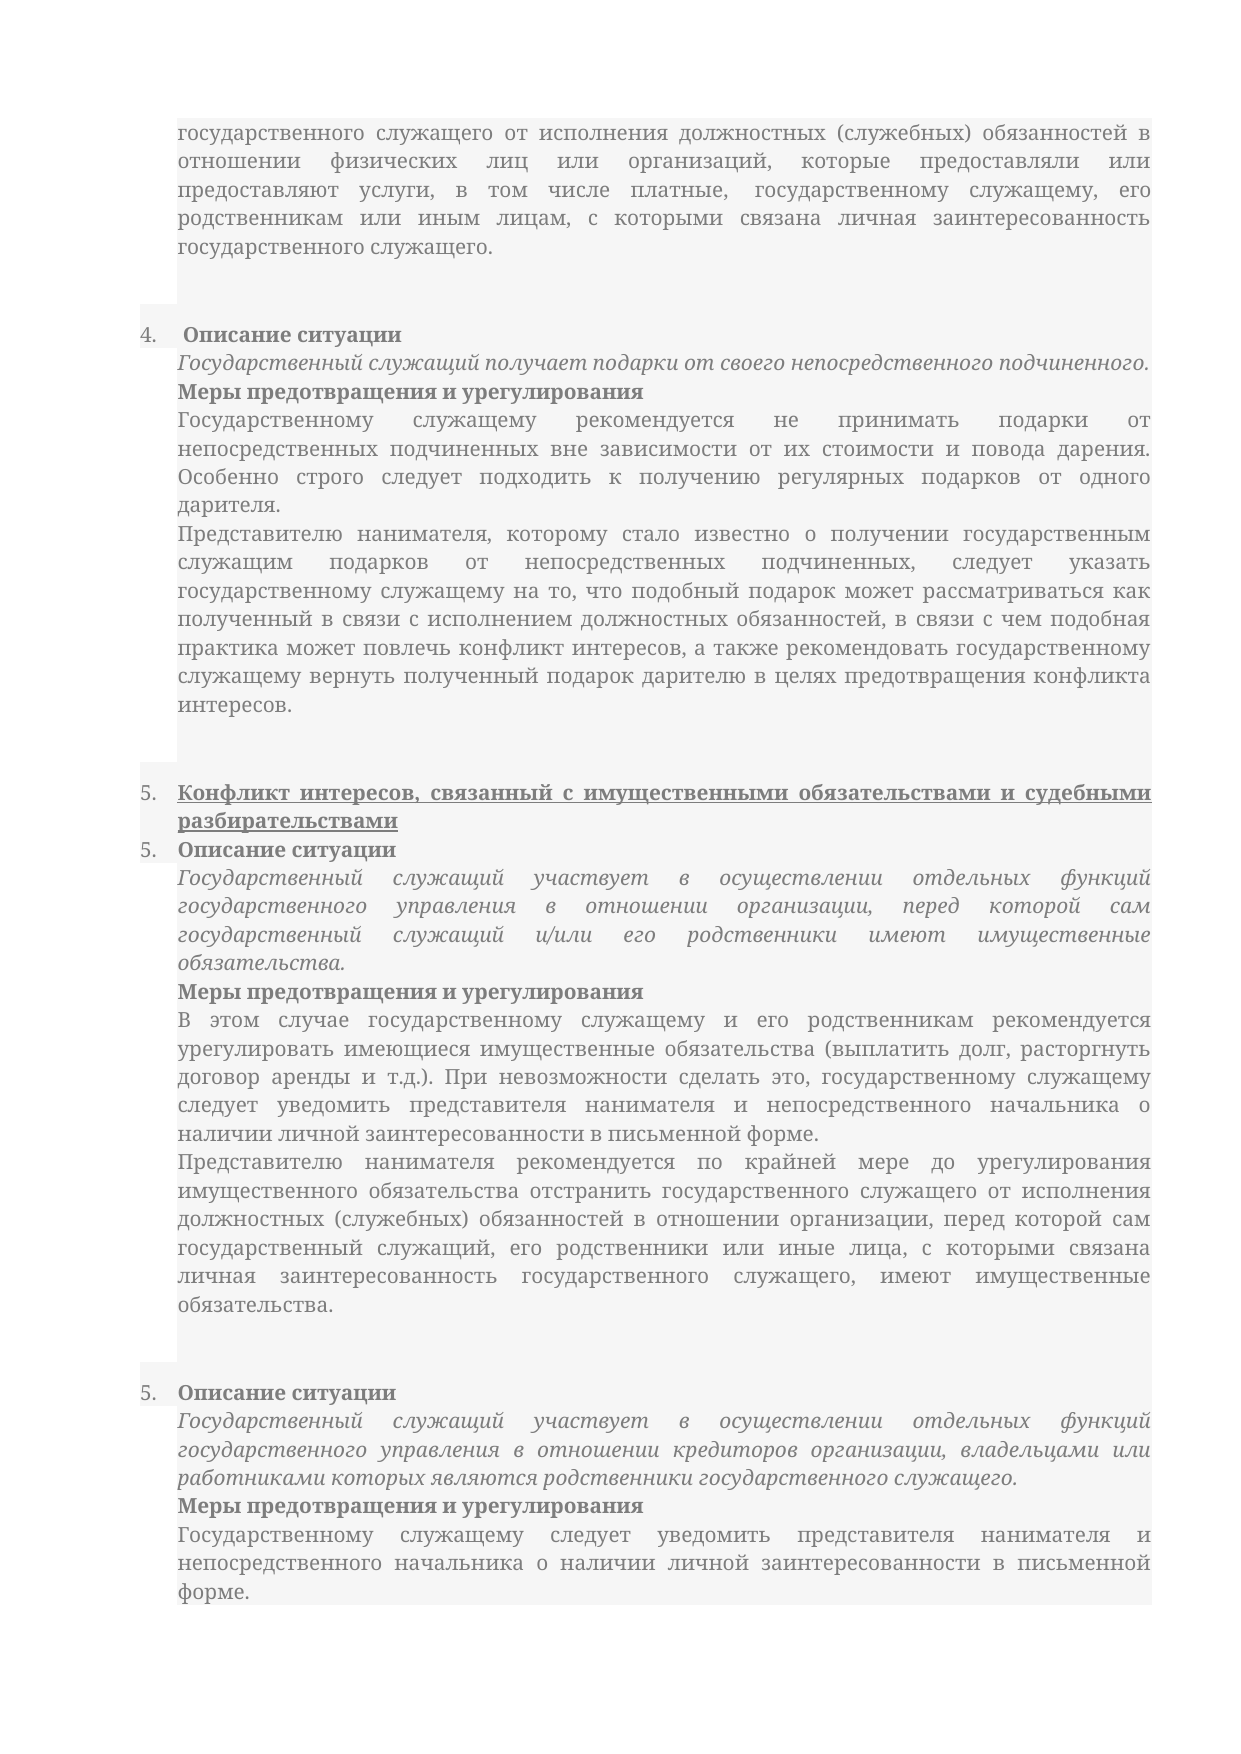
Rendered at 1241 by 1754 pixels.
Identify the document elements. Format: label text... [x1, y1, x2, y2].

text Государственному служащему следует уведомить представителя нанимателя и непосредственного начальника о наличии личной заинтересованности в письменной форме. [177, 1520, 1152, 1605]
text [177, 118, 1152, 260]
list Описание ситуации [140, 835, 1152, 863]
text Государственному служащему рекомендуется не принимать подарки от непосредственных подчиненных вне зависимости от их стоимости и повода дарения. Особенно строго следует подходить к получению регулярных подарков от одного дарителя. [177, 405, 1152, 519]
text В этом случае государственному служащему и его родственникам рекомендуется урегулировать имеющиеся имущественные обязательства (выплатить долг, расторгнуть договор аренды и т.д.). При невозможности сделать это, государственному служащему следует уведомить представителя нанимателя и непосредственного начальника о наличии личной заинтересованности в письменной форме. [177, 1005, 1152, 1147]
text Меры предотвращения и урегулирования [177, 377, 1152, 405]
list Описание ситуации [140, 1378, 1152, 1406]
text Меры предотвращения и урегулирования [177, 1492, 1152, 1520]
list Конфликт интересов, связанный с имущественными обязательствами и судебными разбирательствами [140, 778, 1152, 835]
text Меры предотвращения и урегулирования [177, 977, 1152, 1005]
text Представителю нанимателя рекомендуется по крайней мере до урегулирования имущественного обязательства отстранить государственного служащего от исполнения должностных (служебных) обязанностей в отношении организации, перед которой сам государственный служащий, его родственники или иные лица, с которыми связана личная заинтересованность государственного служащего, имеют имущественные обязательства. [177, 1147, 1152, 1318]
text Государственный служащий получает подарки от своего непосредственного подчиненного. [177, 348, 1152, 377]
list Описание ситуации [140, 320, 1152, 348]
text Представителю нанимателя, которому стало известно о получении государственным служащим подарков от непосредственных подчиненных, следует указать государственному служащему на то, что подобный подарок может рассматриваться как полученный в связи с исполнением должностных обязанностей, в связи с чем подобная практика может повлечь конфликт интересов, а также рекомендовать государственному служащему вернуть полученный подарок дарителю в целях предотвращения конфликта интересов. [177, 519, 1152, 718]
text Государственный служащий участвует в осуществлении отдельных функций государственного управления в отношении кредиторов организации, владельцами или работниками которых являются родственники государственного служащего. [177, 1406, 1152, 1492]
text Государственный служащий участвует в осуществлении отдельных функций государственного управления в отношении организации, перед которой сам государственный служащий и/или его родственники имеют имущественные обязательства. [177, 863, 1152, 977]
